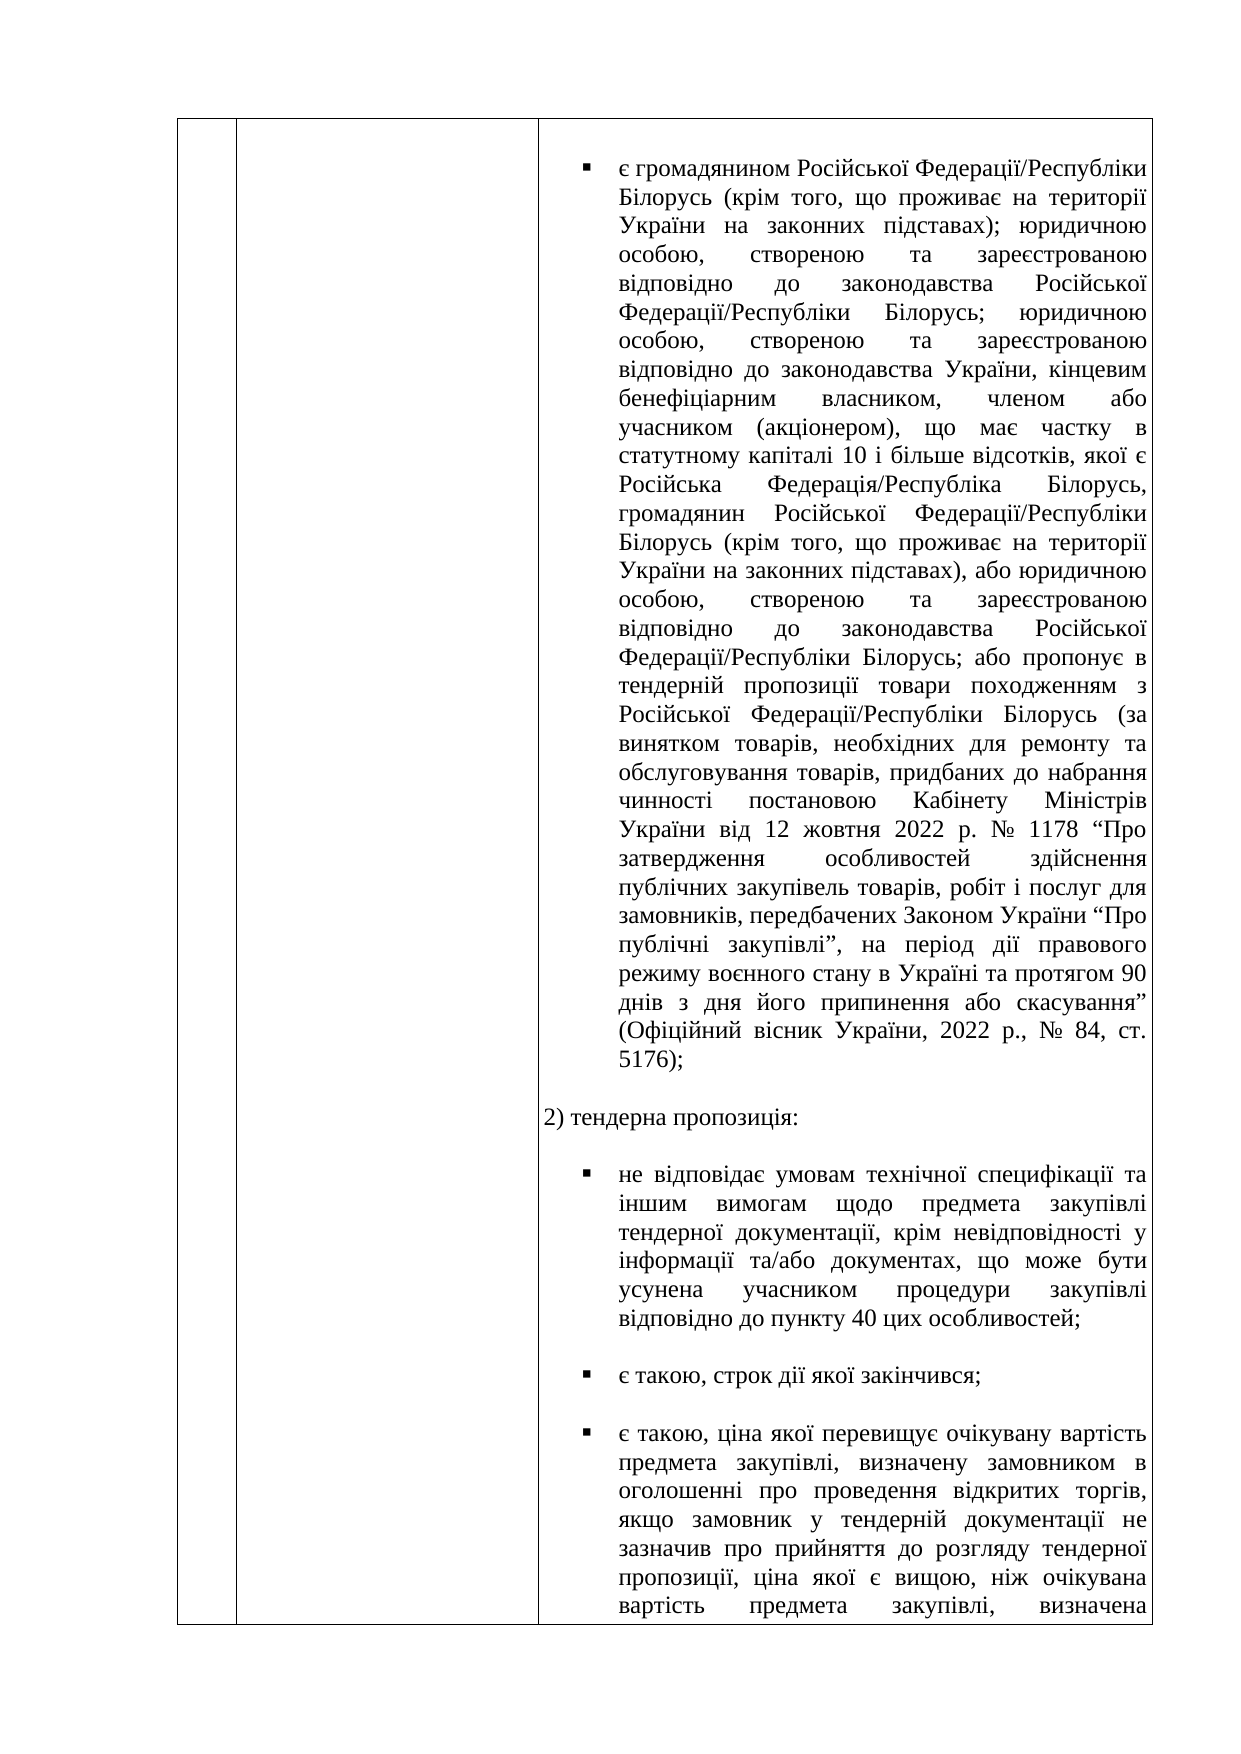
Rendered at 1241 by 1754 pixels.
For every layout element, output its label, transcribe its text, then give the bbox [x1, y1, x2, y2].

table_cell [237, 119, 538, 1624]
table_cell 3 [178, 119, 236, 1624]
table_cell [539, 119, 1152, 1624]
